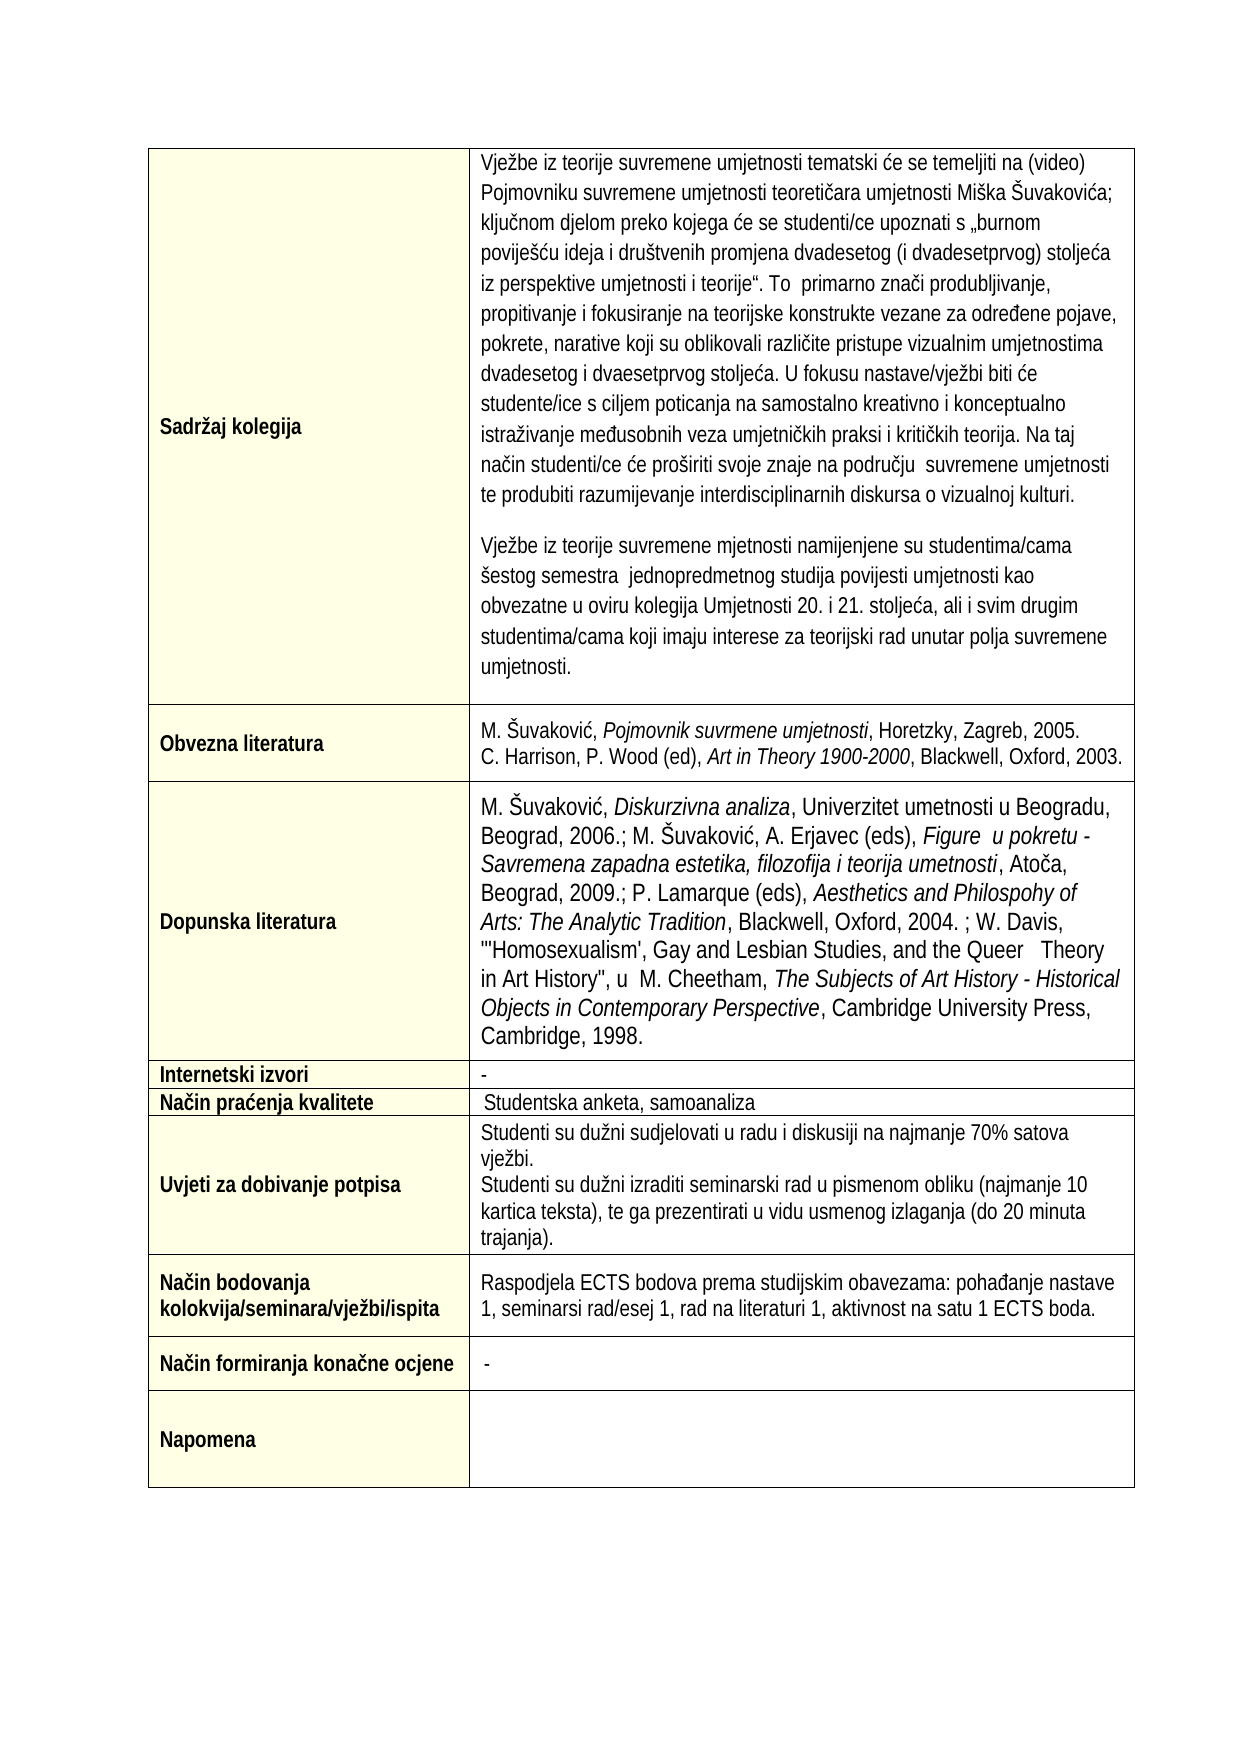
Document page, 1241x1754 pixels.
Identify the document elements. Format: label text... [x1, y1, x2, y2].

table_cell Studenti su dužni sudjelovati u radu i diskusiji na najmanje 70% satova vježbi. Studenti su dužni izraditi seminarski rad u pismenom obliku (najmanje 10 kartica teksta), te ga prezentirati u vidu usmenog izlaganja (do 20 minuta trajanja). [470, 1116, 1134, 1253]
table_cell Studentska anketa, samoanaliza [470, 1089, 1134, 1115]
table_cell Uvjeti za dobivanje potpisa [149, 1116, 469, 1253]
table_cell Internetski izvori [149, 1061, 469, 1087]
table_cell Način bodovanja kolokvija/seminara/vježbi/ispita [149, 1255, 469, 1336]
table_cell Vježbe iz teorije suvremene umjetnosti tematski će se temeljiti na (video) Pojmovniku suvremene umjetnosti teoretičara umjetnosti Miška Šuvakovića; ključnom djelom preko kojega će se studenti/ce upoznati s „burnom poviješću ideja i društvenih promjena dvadesetog (i dvadesetprvog) stoljeća iz perspektive umjetnosti i teorije“. To primarno znači produbljivanje, propitivanje i fokusiranje na teorijske konstrukte vezane za određene pojave, pokrete, narative koji su oblikovali različite pristupe vizualnim umjetnostima dvadesetog i dvaesetprvog stoljeća. U fokusu nastave/vježbi biti će studente/ice s ciljem poticanja na samostalno kreativno i konceptualno istraživanje međusobnih veza umjetničkih praksi i kritičkih teorija. Na taj način studenti/ce će proširiti svoje znaje na području suvremene umjetnosti te produbiti razumijevanje interdisciplinarnih diskursa o vizualnoj kulturi. Vježbe iz teorije suvremene mjetnosti namijenjene su studentima/cama šestog semestra jednopredmetnog studija povijesti umjetnosti kao obvezatne u oviru kolegija Umjetnosti 20. i 21. stoljeća, ali i svim drugim studentima/cama koji imaju interese za teorijski rad unutar polja suvremene umjetnosti. [470, 149, 1134, 704]
table_cell Način praćenja kvalitete [149, 1089, 469, 1115]
table_cell Način formiranja konačne ocjene [149, 1337, 469, 1390]
table_cell [470, 1391, 1134, 1487]
table_cell - [470, 1061, 1134, 1087]
table_cell M. Šuvaković, Diskurzivna analiza, Univerzitet umetnosti u Beogradu, Beograd, 2006.; M. Šuvaković, A. Erjavec (eds), Figure u pokretu - Savremena zapadna estetika, filozofija i teorija umetnosti, Atoča, Beograd, 2009.; P. Lamarque (eds), Aesthetics and Philospohy of Arts: The Analytic Tradition, Blackwell, Oxford, 2004. ; W. Davis, "'Homosexualism', Gay and Lesbian Studies, and the Queer Theory in Art History", u M. Cheetham, The Subjects of Art History - Historical Objects in Contemporary Perspective, Cambridge University Press, Cambridge, 1998. [470, 782, 1134, 1060]
table_cell Sadržaj kolegija [149, 149, 469, 704]
table_cell M. Šuvaković, Pojmovnik suvrmene umjetnosti, Horetzky, Zagreb, 2005. C. Harrison, P. Wood (ed), Art in Theory 1900-2000, Blackwell, Oxford, 2003. [470, 705, 1134, 781]
table_cell Obvezna literatura [149, 705, 469, 781]
table_cell - [470, 1337, 1134, 1390]
table_cell Raspodjela ECTS bodova prema studijskim obavezama: pohađanje nastave 1, seminarsi rad/esej 1, rad na literaturi 1, aktivnost na satu 1 ECTS boda. [470, 1255, 1134, 1336]
table_cell Napomena [149, 1391, 469, 1487]
table_cell Dopunska literatura [149, 782, 469, 1060]
